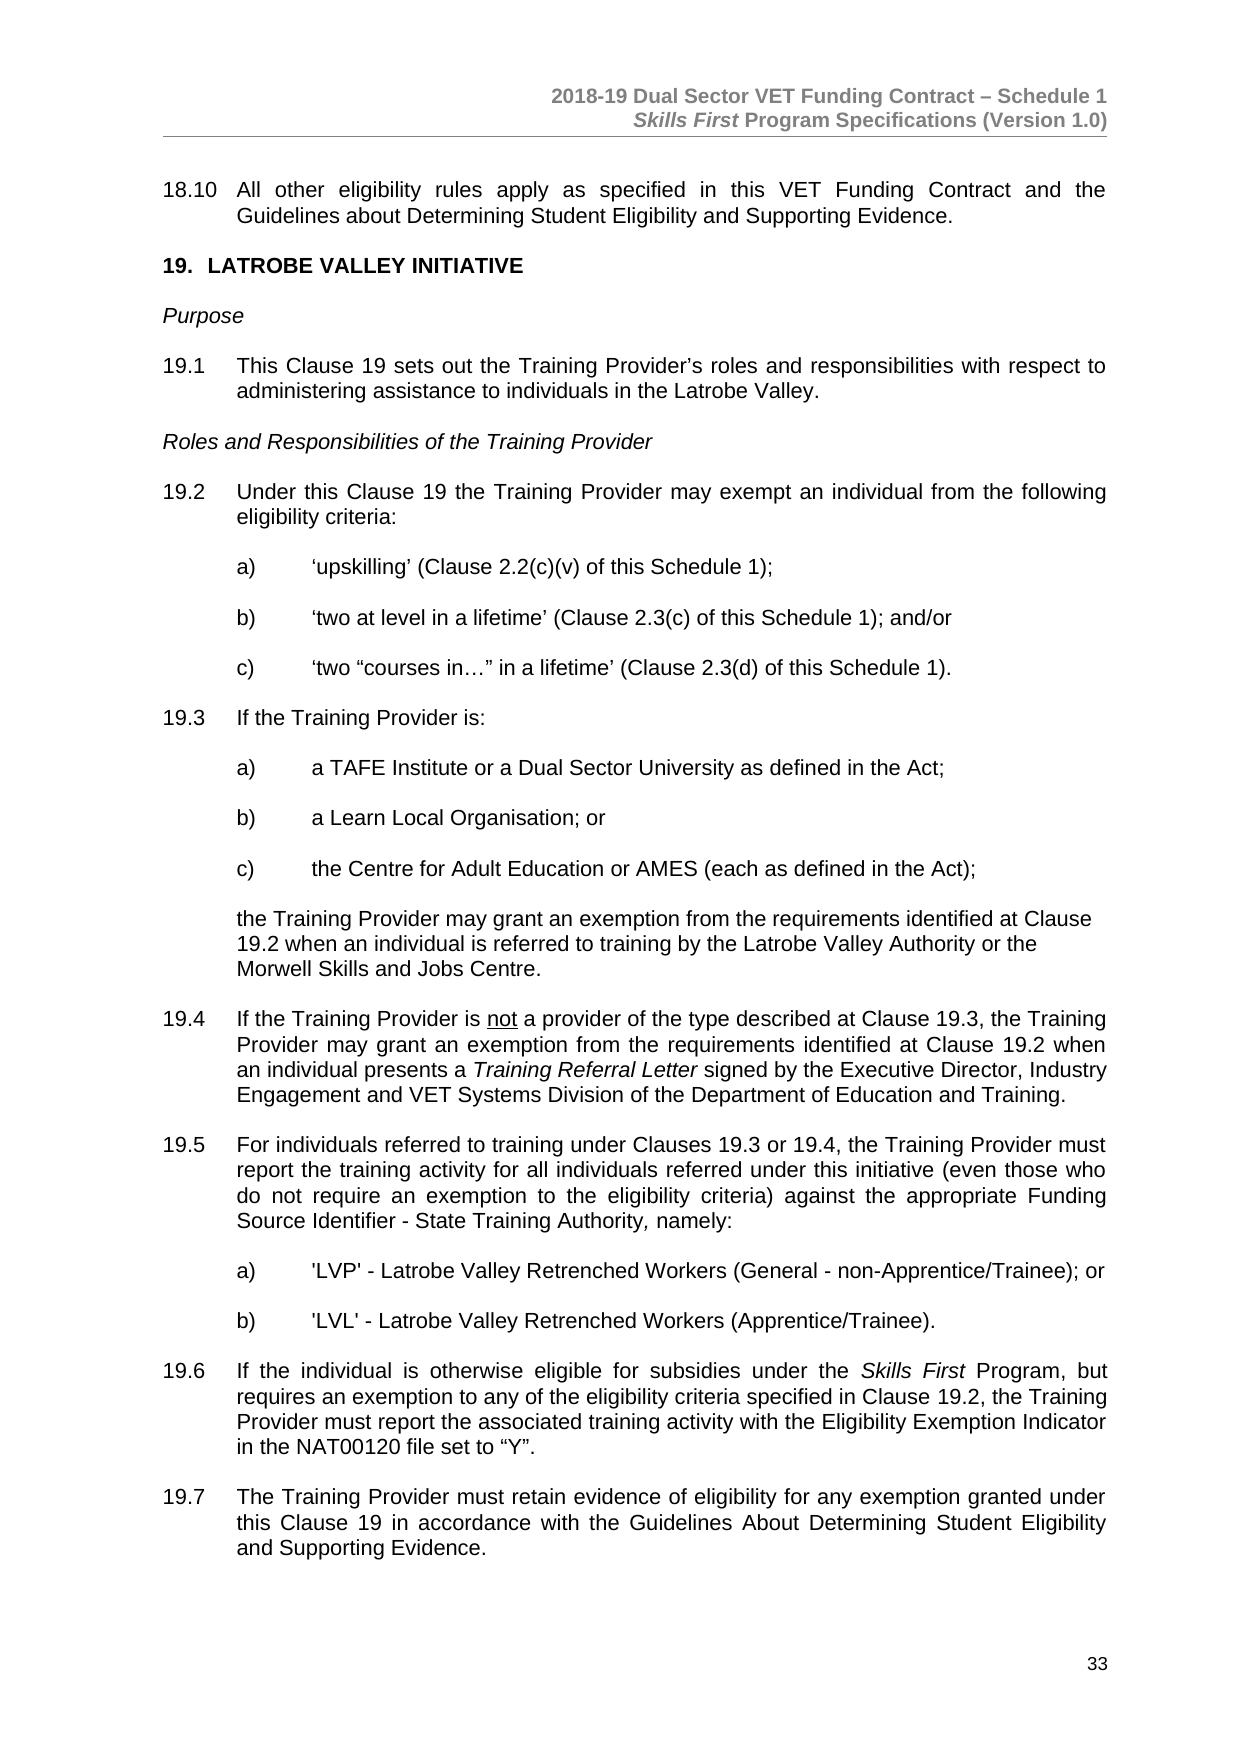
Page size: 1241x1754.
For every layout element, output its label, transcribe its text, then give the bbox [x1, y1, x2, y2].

list 'LVL' - Latrobe Valley Retrenched Workers (Apprentice/Trainee). [236, 1308, 1107, 1333]
list The Training Provider must retain evidence of eligibility for any exemption granted under this Clause 19 in accordance with the Guidelines About Determining Student Eligibility and Supporting Evidence. [162, 1484, 1107, 1560]
list If the Training Provider is not a provider of the type described at Clause 19.3, the Training Provider may grant an exemption from the requirements identified at Clause 19.2 when an individual presents a Training Referral Letter signed by the Executive Director, Industry Engagement and VET Systems Division of the Department of Education and Training. [162, 1006, 1107, 1107]
list 'LVP' - Latrobe Valley Retrenched Workers (General - non-Apprentice/Trainee); or [236, 1258, 1107, 1283]
list For individuals referred to training under Clauses 19.3 or 19.4, the Training Provider must report the training activity for all individuals referred under this initiative (even those who do not require an exemption to the eligibility criteria) against the appropriate Funding Source Identifier - State Training Authority, namely: [162, 1132, 1107, 1233]
list ‘two at level in a lifetime’ (Clause 2.3(c) of this Schedule 1); and/or [236, 604, 1107, 629]
text Purpose [162, 303, 1107, 328]
text Roles and Responsibilities of the Training Provider [162, 428, 1107, 454]
list ‘upskilling’ (Clause 2.2(c)(v) of this Schedule 1); [236, 554, 1107, 579]
list If the individual is otherwise eligible for subsidies under the Skills First Program, but requires an exemption to any of the eligibility criteria specified in Clause 19.2, the Training Provider must report the associated training activity with the Eligibility Exemption Indicator in the NAT00120 file set to “Y”. [162, 1358, 1107, 1459]
list Latrobe Valley Initiative [162, 253, 1107, 278]
list the Centre for Adult Education or AMES (each as defined in the Act); [236, 855, 1107, 881]
list a Learn Local Organisation; or [236, 805, 1107, 830]
text the Training Provider may grant an exemption from the requirements identified at Clause 19.2 when an individual is referred to training by the Latrobe Valley Authority or the Morwell Skills and Jobs Centre. [236, 906, 1107, 981]
list All other eligibility rules apply as specified in this VET Funding Contract and the Guidelines about Determining Student Eligibility and Supporting Evidence. [162, 177, 1107, 228]
list If the Training Provider is: [162, 705, 1107, 730]
list a TAFE Institute or a Dual Sector University as defined in the Act; [236, 755, 1107, 780]
list Under this Clause 19 the Training Provider may exempt an individual from the following eligibility criteria: [162, 479, 1107, 529]
list This Clause 19 sets out the Training Provider’s roles and responsibilities with respect to administering assistance to individuals in the Latrobe Valley. [162, 353, 1107, 403]
list ‘two “courses in…” in a lifetime’ (Clause 2.3(d) of this Schedule 1). [236, 654, 1107, 680]
